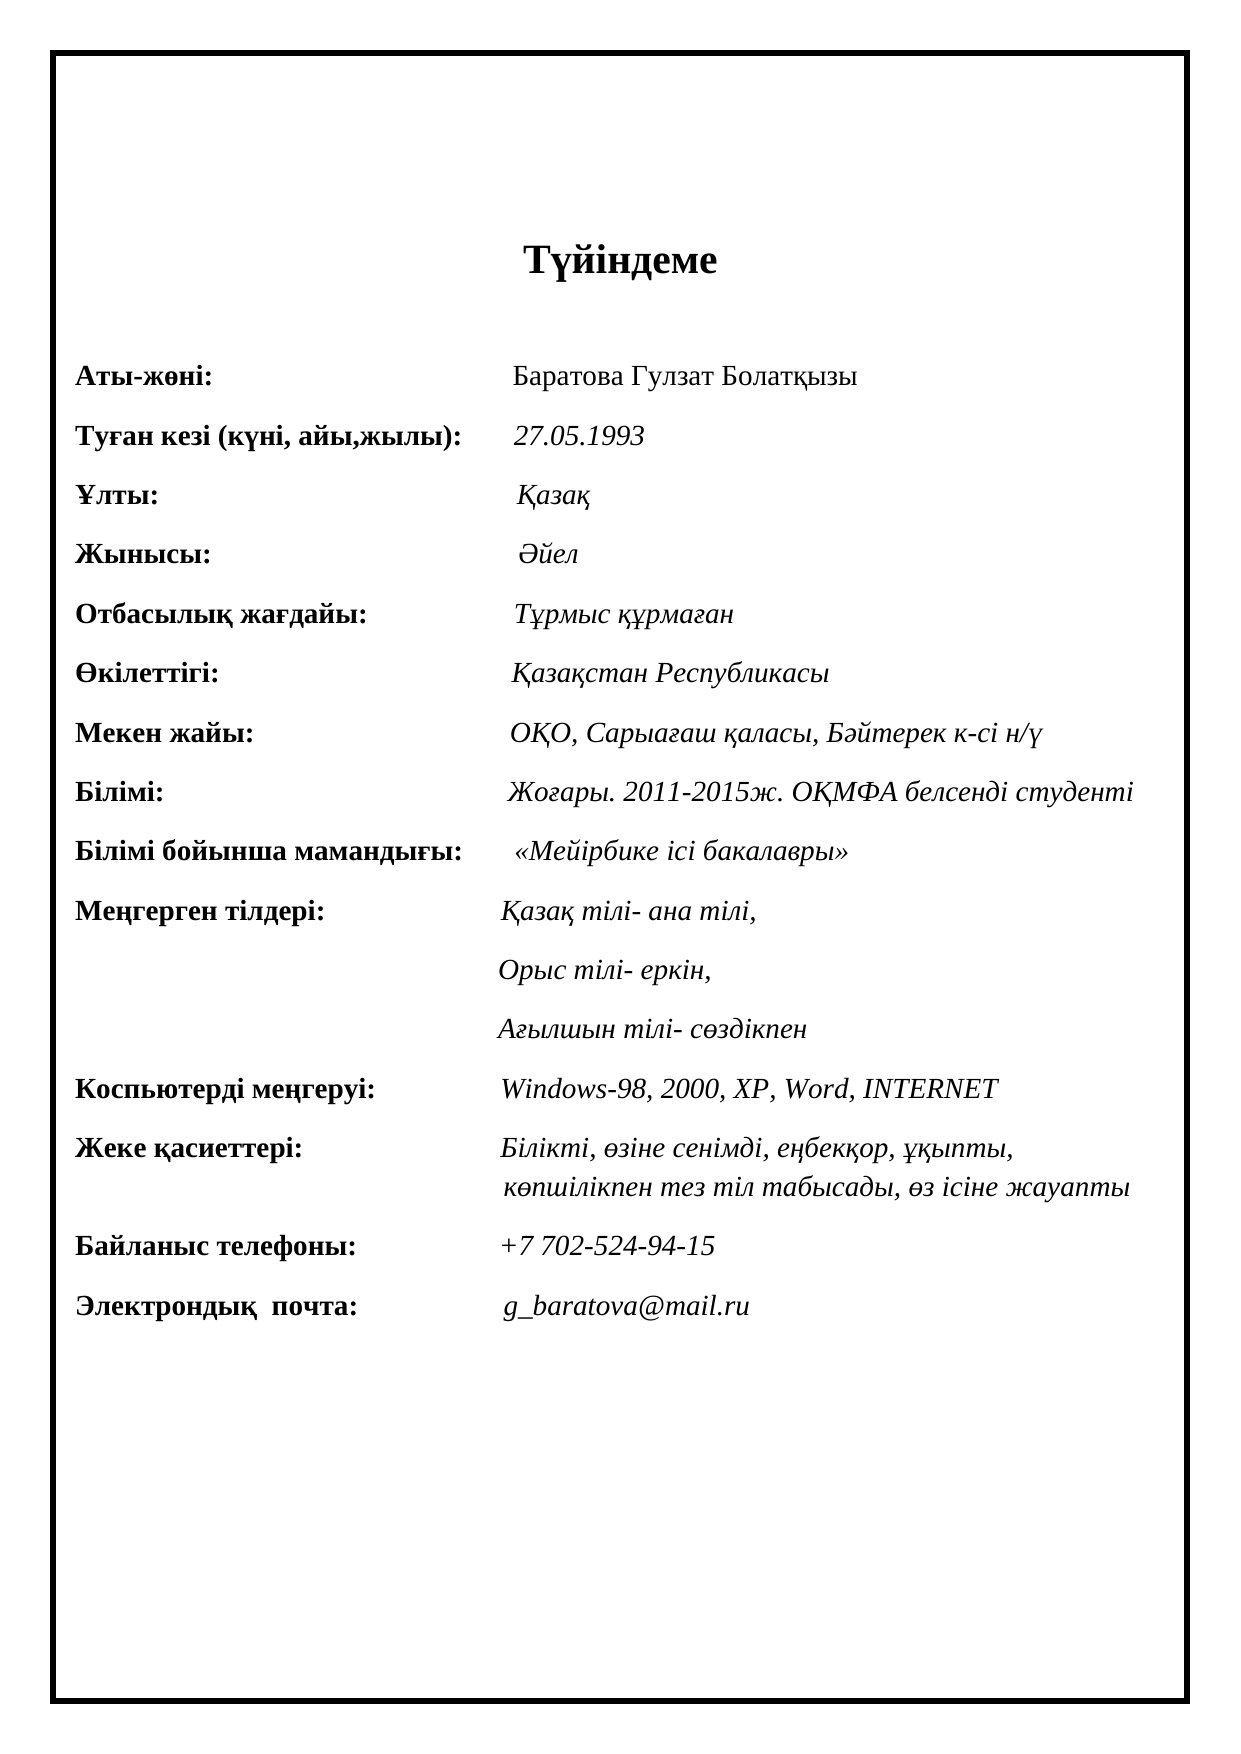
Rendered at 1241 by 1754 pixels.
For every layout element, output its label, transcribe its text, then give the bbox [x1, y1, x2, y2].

text Жынысы: Әйел [75, 537, 1165, 570]
text Отбасылық жағдайы: Тұрмыс құрмаған [75, 596, 1165, 629]
text Электрондық почта: g_baratova@mail.ru [75, 1288, 1165, 1322]
text Орыс тілі- еркін, [75, 952, 1165, 986]
text Аты-жөні: Баратова Гулзат Болатқызы [75, 358, 1165, 392]
text Білімі: Жоғары. 2011-2015ж. ОҚМФА белсенді студенті [75, 774, 1165, 808]
text Меңгерген тілдері: Қазақ тілі- ана тілі, [75, 893, 1165, 926]
text Ұлты: Қазақ [75, 477, 1165, 511]
text Жеке қасиеттері: Білікті, өзіне сенімді, еңбекқор, ұқыпты, көпшілікпен тез тіл табысады, өз ісіне жауапты [60, 1130, 1165, 1202]
text Коспьютерді меңгеруі: Windows-98, 2000, ХP, Word, INTERNET [75, 1071, 1165, 1104]
text Өкілеттігі: Қазақстан Республикасы [75, 655, 1165, 689]
text Мекен жайы: ОҚО, Сарыағаш қаласы, Бәйтерек к-сі н/ү [75, 715, 1165, 748]
text Білімі бойынша мамандығы: «Мейірбике ісі бакалавры» [75, 833, 1165, 867]
text Түйіндеме [75, 234, 1165, 282]
text Байланыс телефоны: +7 702-524-94-15 [75, 1228, 1165, 1262]
text Ағылшын тілі- сөздікпен [75, 1012, 1165, 1045]
text Туған кезі (күні, айы,жылы): 27.05.1993 [75, 418, 1165, 451]
